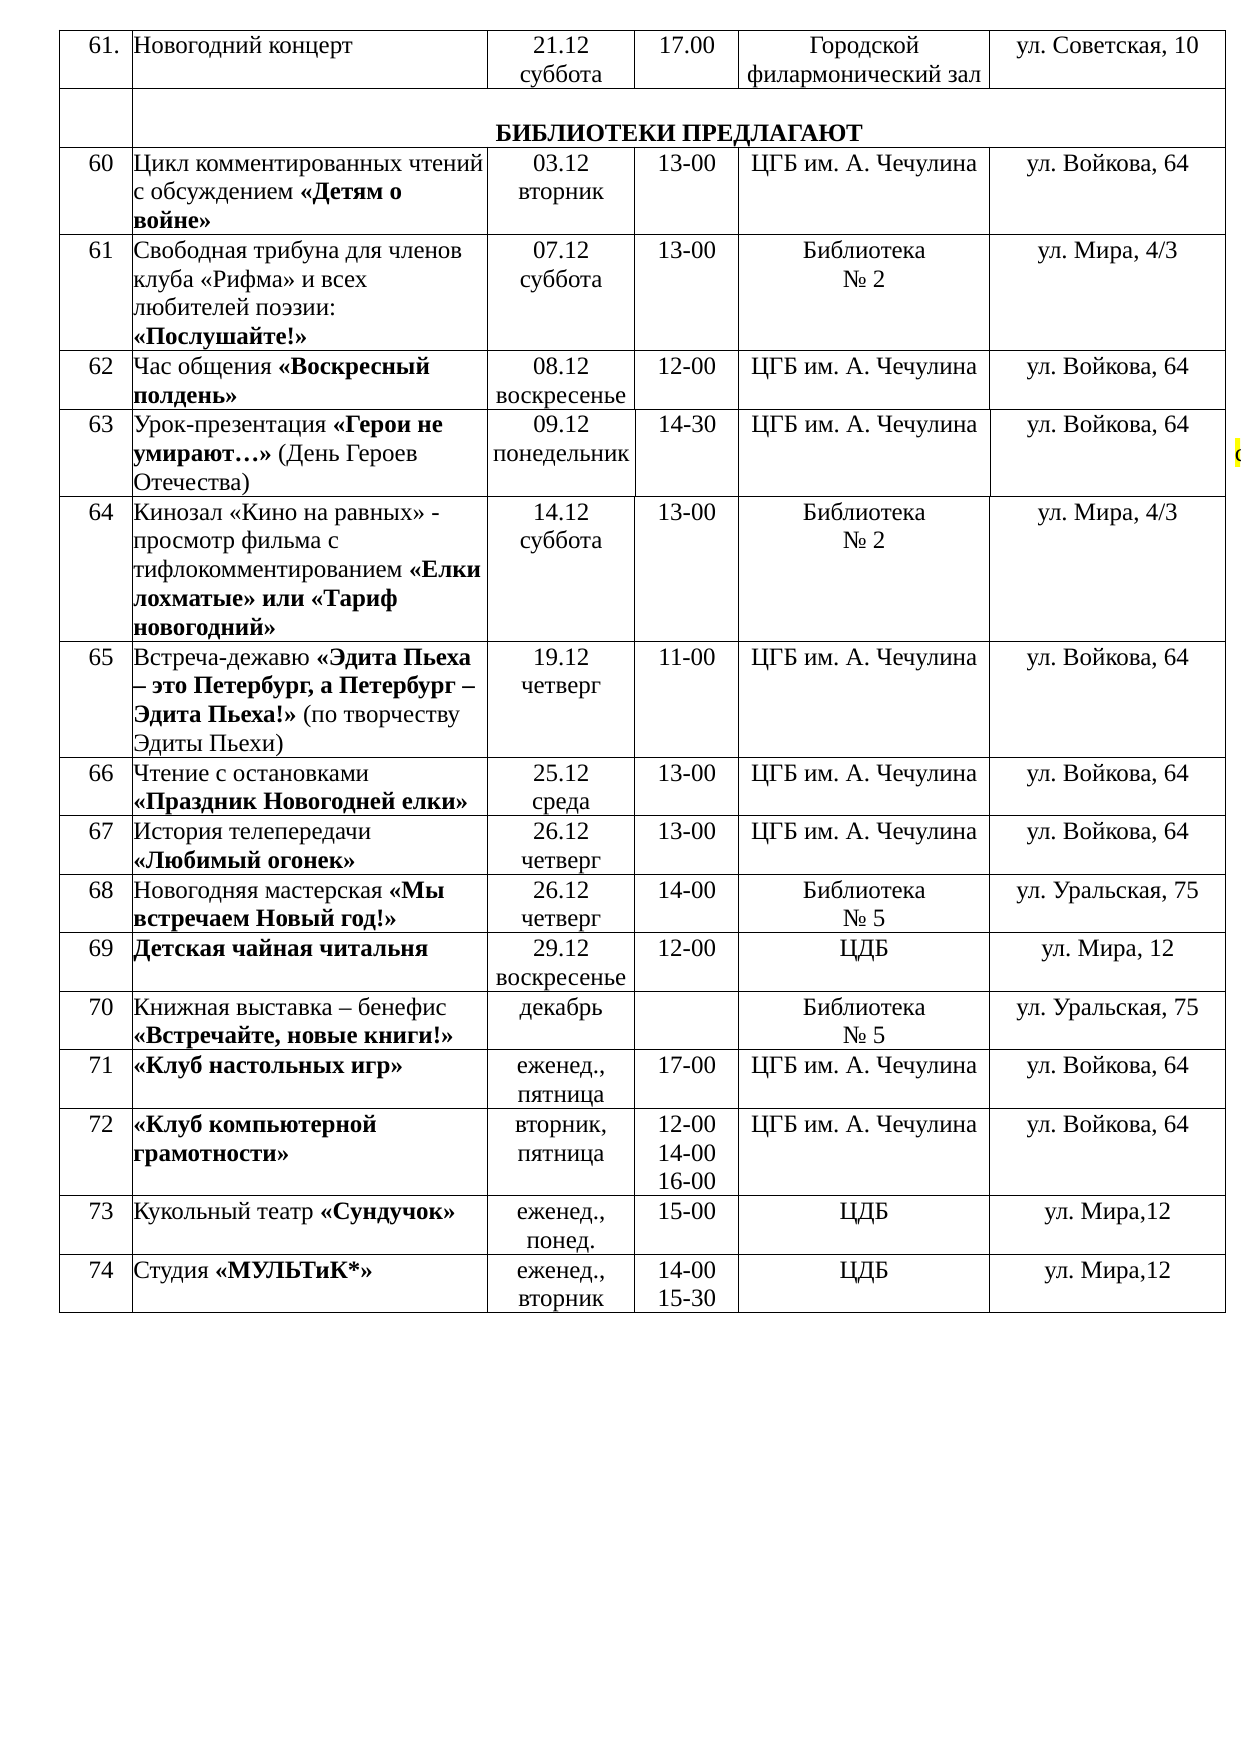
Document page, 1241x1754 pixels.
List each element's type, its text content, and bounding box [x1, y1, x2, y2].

table_cell ул. Войкова, 64 [991, 410, 1225, 496]
table_cell Книжная выставка – бенефис «Встречайте, новые книги!» [133, 992, 487, 1049]
table_cell 73 [60, 1196, 132, 1254]
table_cell 63 [60, 410, 132, 496]
table_cell 61 [60, 235, 132, 350]
table_cell Детская чайная читальня [133, 933, 487, 991]
table_cell «Клуб настольных игр» [133, 1050, 487, 1108]
table_cell ул. Мира, 12 [990, 933, 1225, 991]
table_cell Библиотека № 2 [739, 497, 989, 641]
table_cell ЦГБ им. А. Чечулина [739, 816, 989, 874]
table_cell 09.12 понедельник [488, 410, 635, 496]
table_cell ЦГБ им. А. Чечулина [739, 642, 989, 757]
table_cell еженед., понед. [488, 1196, 634, 1254]
table_cell Свободная трибуна для членов клуба «Рифма» и всех любителей поэзии: «Послушайте!» [133, 235, 487, 350]
table_cell ул. Уральская, 75 [990, 992, 1225, 1049]
table_cell [60, 31, 132, 88]
table_cell еженед., пятница [488, 1050, 634, 1108]
table_cell ул. Войкова, 64 [990, 1109, 1225, 1195]
table_cell Час общения «Воскресный полдень» [133, 351, 487, 408]
table_cell ул. Войкова, 64 [990, 1050, 1225, 1108]
table_cell 70 [60, 992, 132, 1049]
table_cell [60, 89, 132, 147]
table_cell Библиотека № 5 [739, 875, 989, 932]
table_cell 19.12 четверг [488, 642, 634, 757]
table_cell Библиотека № 5 [739, 992, 989, 1049]
table_cell 11-00 [635, 642, 738, 757]
table_cell ЦДБ [739, 1255, 989, 1312]
table_cell 15-00 [635, 1196, 738, 1254]
table_cell Библиотека № 2 [739, 235, 989, 350]
table_cell 13-00 [635, 758, 738, 815]
table_cell ЦГБ им. А. Чечулина [739, 758, 989, 815]
table_cell «Клуб компьютерной грамотности» [133, 1109, 487, 1195]
table_cell 74 [60, 1255, 132, 1312]
table_cell БИБЛИОТЕКИ ПРЕДЛАГАЮТ [133, 89, 1225, 147]
table_cell ЦГБ им. А. Чечулина [739, 148, 989, 234]
table_cell 26.12 четверг [488, 816, 634, 874]
table_cell Чтение с остановками «Праздник Новогодней елки» [133, 758, 487, 815]
table_cell Новогодний концерт [133, 31, 487, 88]
table_cell 13-00 [635, 816, 738, 874]
table_cell 25.12 среда [488, 758, 634, 815]
table_cell 14-00 15-30 [635, 1255, 738, 1312]
table_cell 67 [60, 816, 132, 874]
table_cell Цикл комментированных чтений с обсуждением «Детям о войне» [133, 148, 487, 234]
table_cell 17-00 [635, 1050, 738, 1108]
table_cell 13-00 [635, 497, 738, 641]
table_cell 62 [60, 351, 132, 408]
table_cell ул. Войкова, 64 [990, 642, 1225, 757]
table_cell вторник, пятница [488, 1109, 634, 1195]
table_cell 71 [60, 1050, 132, 1108]
table_cell 69 [60, 933, 132, 991]
table_cell ЦГБ им. А. Чечулина [739, 1109, 989, 1195]
table_cell ул. Советская, 10 [990, 31, 1225, 88]
table_cell декабрь [488, 992, 634, 1049]
table_cell 14-30 [636, 410, 738, 496]
table_cell 12-00 [635, 351, 738, 408]
table_cell История телепередачи «Любимый огонек» [133, 816, 487, 874]
table_cell Кукольный театр «Сундучок» [133, 1196, 487, 1254]
table_cell ЦДБ [739, 933, 989, 991]
table_cell [635, 992, 738, 1049]
table_cell 72 [60, 1109, 132, 1195]
table_cell 26.12 четверг [488, 875, 634, 932]
table_cell ЦДБ [739, 1196, 989, 1254]
table_cell еженед., вторник [488, 1255, 634, 1312]
table_cell ул. Мира,12 [990, 1196, 1225, 1254]
table_cell 03.12 вторник [488, 148, 634, 234]
table_cell 60 [60, 148, 132, 234]
table_cell ул. Мира, 4/3 [990, 497, 1225, 641]
table_cell 65 [60, 642, 132, 757]
table_cell ЦГБ им. А. Чечулина [739, 351, 989, 408]
table_cell ул. Мира, 4/3 [990, 235, 1225, 350]
table_cell 14-00 [635, 875, 738, 932]
table_cell Кинозал «Кино на равных» - просмотр фильма с тифлокомментированием «Елки лохматые» или «Тариф новогодний» [133, 497, 487, 641]
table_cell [739, 31, 989, 88]
table_cell ул. Уральская, 75 [990, 875, 1225, 932]
table_cell 13-00 [635, 148, 738, 234]
table_cell ЦГБ им. А. Чечулина [739, 1050, 989, 1108]
table_cell ЦГБ им. А. Чечулина [739, 410, 990, 496]
table_cell 17.00 [635, 31, 738, 88]
table_cell 08.12 воскресенье [488, 351, 634, 408]
table_cell Студия «МУЛЬТиК*» [133, 1255, 487, 1312]
table_cell ул. Войкова, 64 [990, 758, 1225, 815]
table_cell ул. Войкова, 64 [990, 816, 1225, 874]
table_cell 66 [60, 758, 132, 815]
table_cell 13-00 [635, 235, 738, 350]
table_cell 07.12 суббота [488, 235, 634, 350]
table_cell ул. Войкова, 64 [990, 148, 1225, 234]
table_cell 19 сентября [1226, 409, 1240, 496]
table_cell 14.12 суббота [488, 497, 634, 641]
table_cell 68 [60, 875, 132, 932]
table_cell Урок-презентация «Герои не умирают…» (День Героев Отечества) [133, 410, 487, 496]
table_cell Новогодняя мастерская «Мы встречаем Новый год!» [133, 875, 487, 932]
table_cell 21.12 суббота [488, 31, 634, 88]
table_cell 12-00 [635, 933, 738, 991]
table_cell 29.12 воскресенье [488, 933, 634, 991]
table_cell ул. Мира,12 [990, 1255, 1225, 1312]
table_cell Встреча-дежавю «Эдита Пьеха – это Петербург, а Петербург – Эдита Пьеха!» (по творчеству Эдиты Пьехи) [133, 642, 487, 757]
table_cell 64 [60, 497, 132, 641]
table_cell ул. Войкова, 64 [990, 351, 1225, 408]
table_cell 12-00 14-00 16-00 [635, 1109, 738, 1195]
